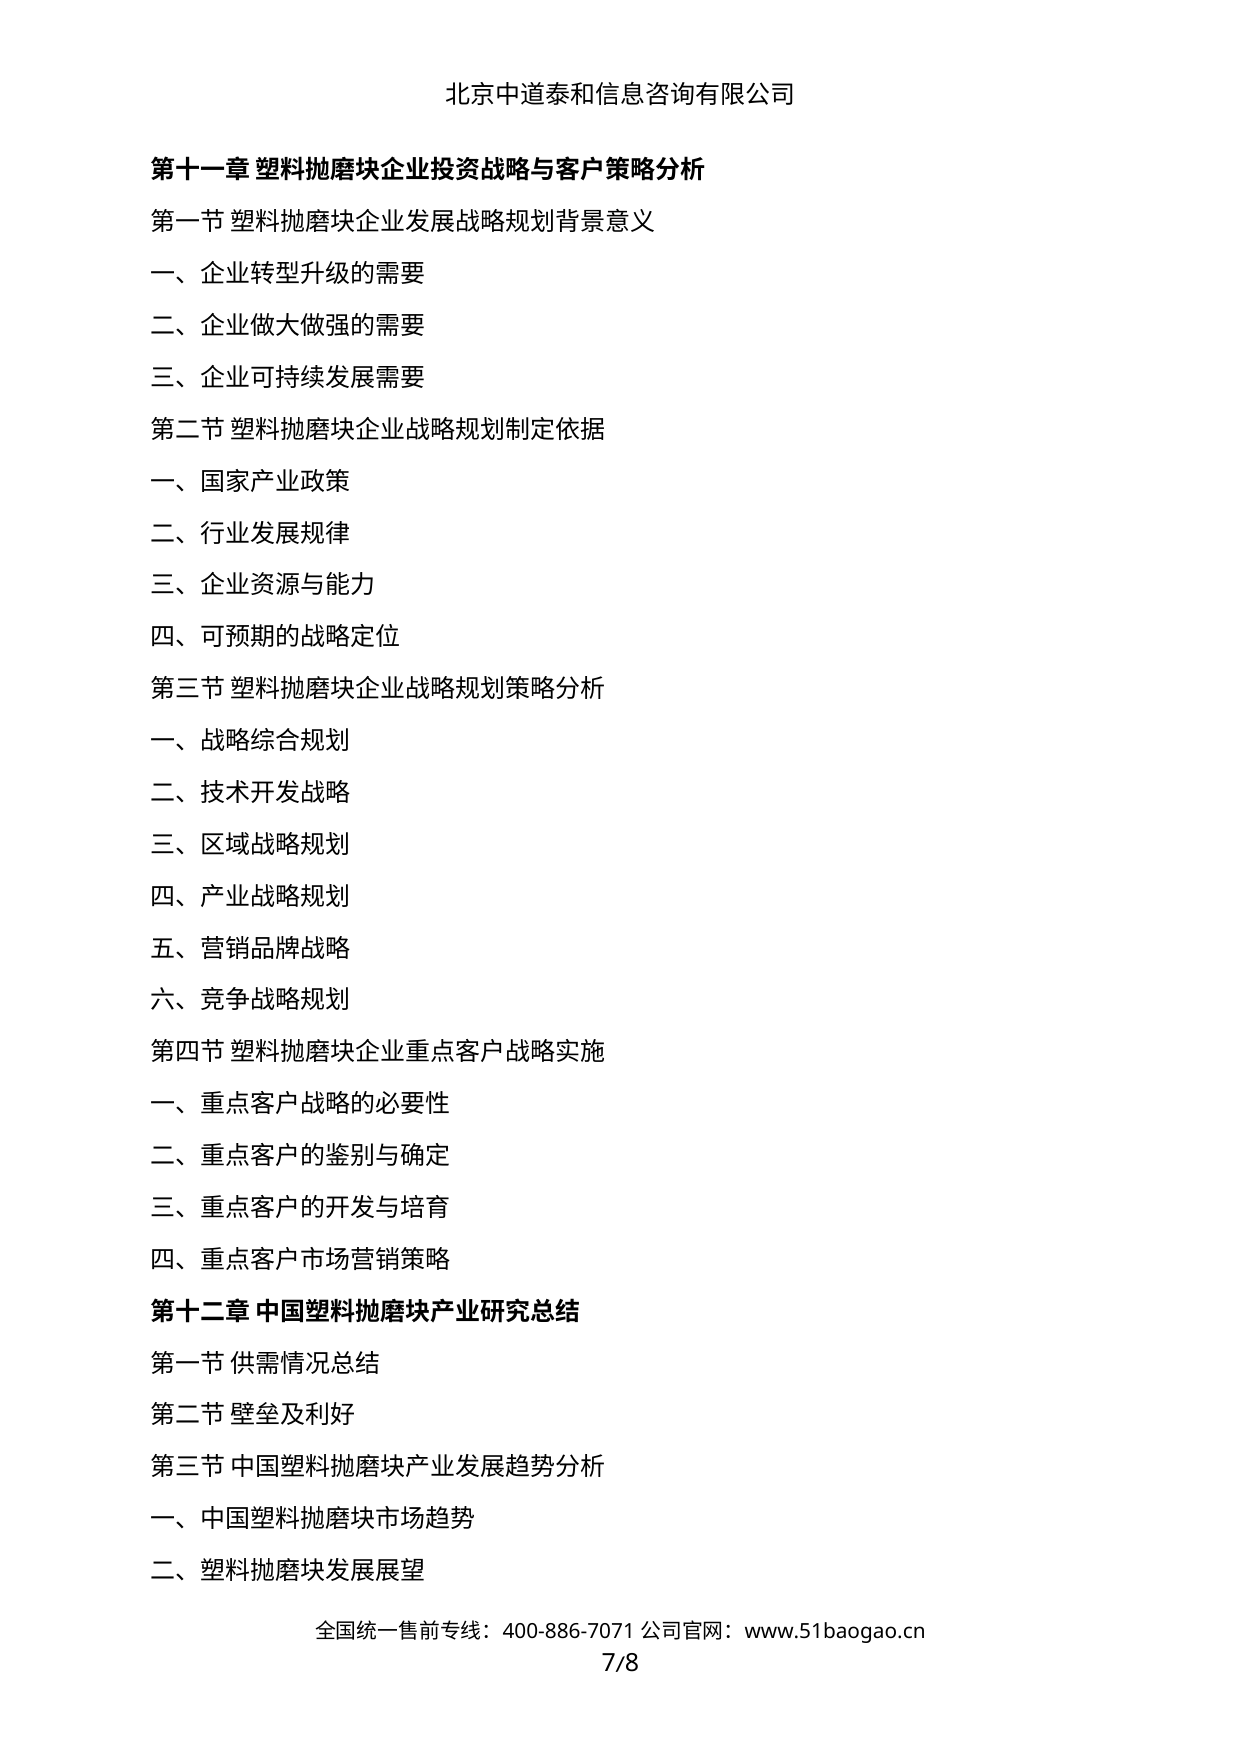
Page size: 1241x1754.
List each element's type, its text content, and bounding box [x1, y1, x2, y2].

text 一、国家产业政策 [150, 461, 1090, 497]
text 第二节 壁垒及利好 [150, 1395, 1090, 1431]
text 第一节 塑料抛磨块企业发展战略规划背景意义 [150, 202, 1090, 238]
text 一、重点客户战略的必要性 [150, 1084, 1090, 1120]
text 第一节 供需情况总结 [150, 1343, 1090, 1379]
text 二、行业发展规律 [150, 513, 1090, 549]
text 三、重点客户的开发与培育 [150, 1187, 1090, 1224]
text 第三节 塑料抛磨块企业战略规划策略分析 [150, 669, 1090, 705]
text 四、重点客户市场营销策略 [150, 1239, 1090, 1276]
text 三、区域战略规划 [150, 824, 1090, 861]
text 一、中国塑料抛磨块市场趋势 [150, 1499, 1090, 1535]
text 第四节 塑料抛磨块企业重点客户战略实施 [150, 1032, 1090, 1068]
text 三、企业可持续发展需要 [150, 357, 1090, 394]
text 二、塑料抛磨块发展展望 [150, 1551, 1090, 1587]
text 三、企业资源与能力 [150, 565, 1090, 601]
text 第十二章 中国塑料抛磨块产业研究总结 [150, 1291, 1090, 1327]
text 二、企业做大做强的需要 [150, 306, 1090, 342]
text 一、战略综合规划 [150, 721, 1090, 757]
text 第二节 塑料抛磨块企业战略规划制定依据 [150, 409, 1090, 446]
text 六、竞争战略规划 [150, 980, 1090, 1016]
text 二、技术开发战略 [150, 772, 1090, 809]
text 第十一章 塑料抛磨块企业投资战略与客户策略分析 [150, 150, 1090, 186]
text 一、企业转型升级的需要 [150, 254, 1090, 290]
text 五、营销品牌战略 [150, 928, 1090, 964]
text 第三节 中国塑料抛磨块产业发展趋势分析 [150, 1447, 1090, 1483]
text 二、重点客户的鉴别与确定 [150, 1136, 1090, 1172]
text 四、产业战略规划 [150, 876, 1090, 912]
text 四、可预期的战略定位 [150, 617, 1090, 653]
